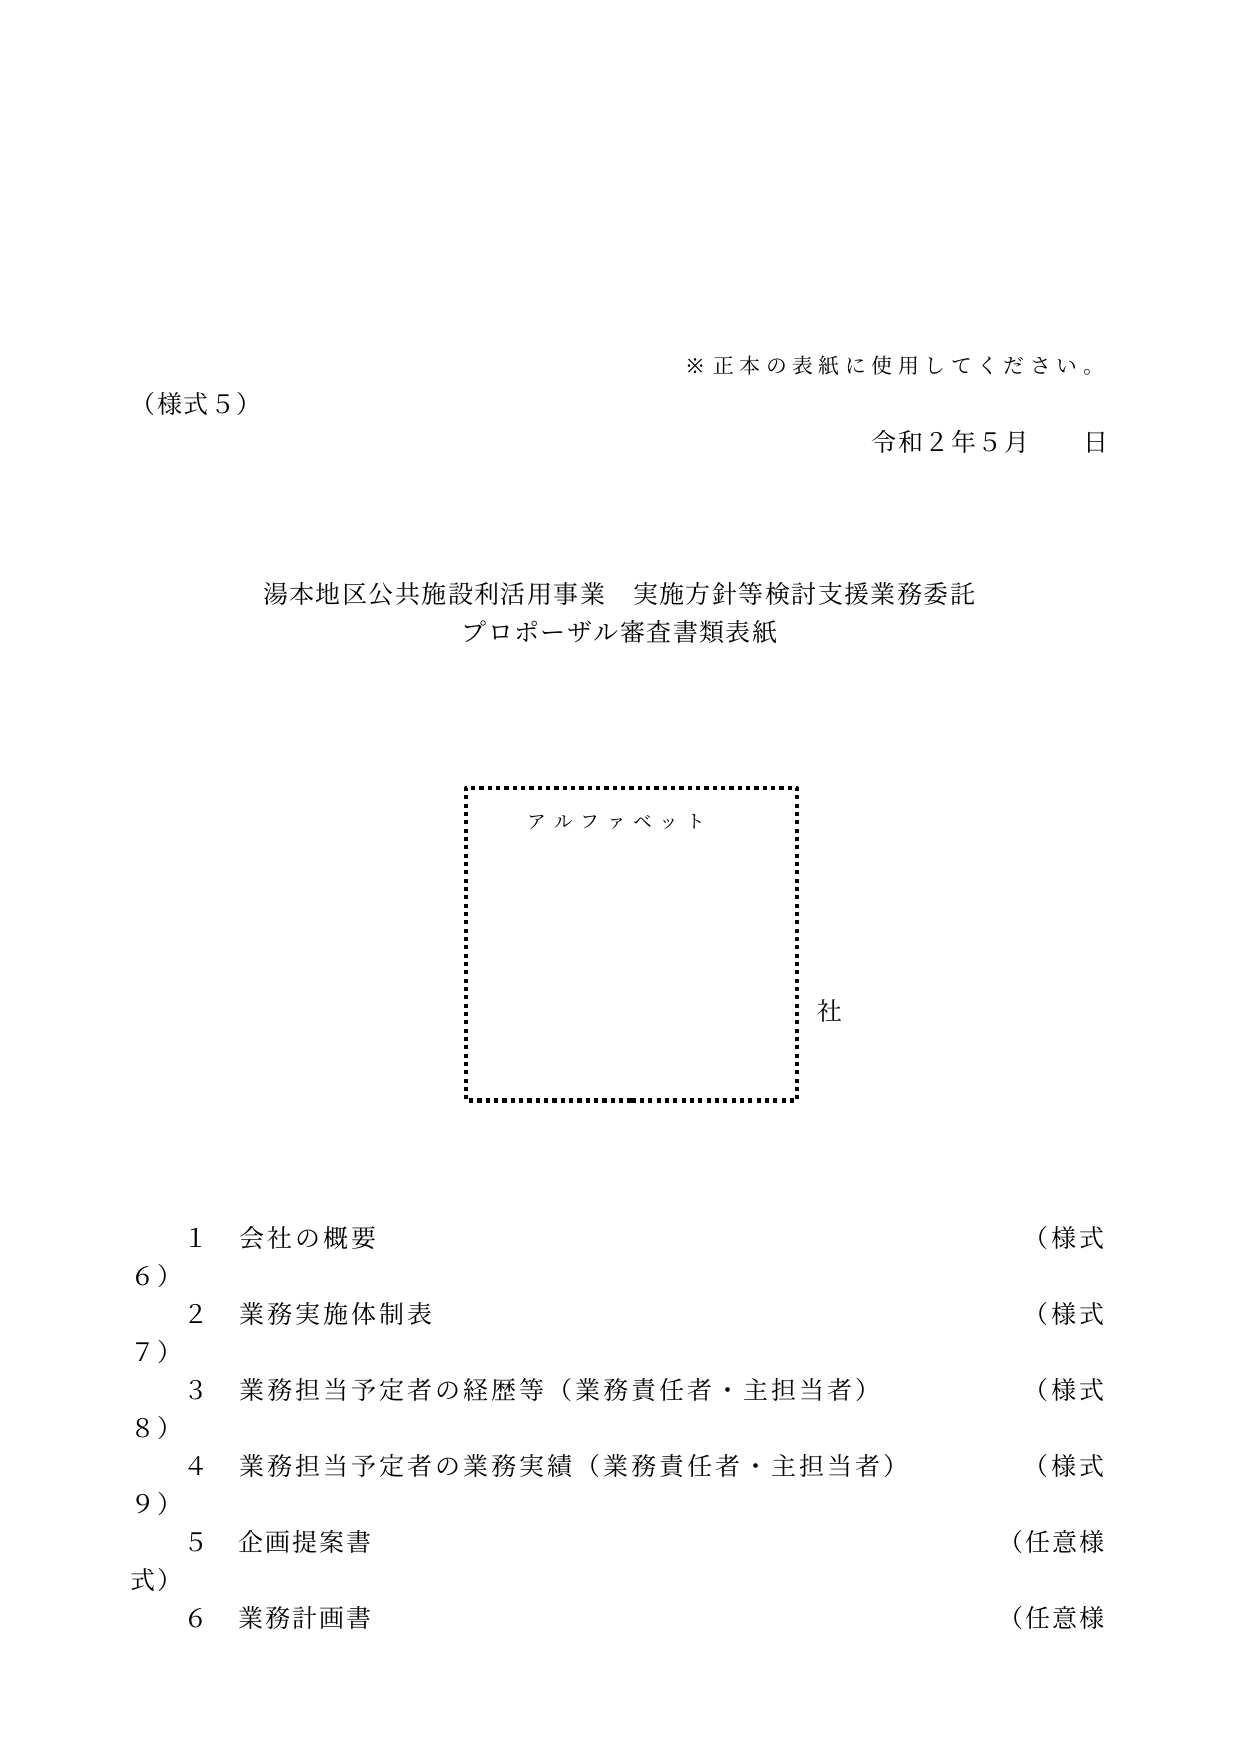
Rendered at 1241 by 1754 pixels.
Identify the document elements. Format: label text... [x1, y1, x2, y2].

text プロポーザル審査書類表紙 [131, 612, 1109, 649]
text ４ 業務担当予定者の業務実績（業務責任者・主担当者） （様式 ９） [131, 1446, 1109, 1522]
text 湯本地区公共施設利活用事業 実施方針等検討支援業務委託 [131, 574, 1109, 612]
text （様式５） [131, 384, 1109, 422]
text ６ 業務計画書 （任意様式） [131, 1597, 1109, 1635]
text １ 会社の概要 （様式 ６） [131, 1218, 1109, 1294]
text 令和２年５月 日 [131, 422, 1109, 460]
text ２ 業務実施体制表 （様式 ７） [131, 1294, 1109, 1370]
text ５ 企画提案書 （任意様式） [131, 1522, 1109, 1597]
text アルファベット [131, 801, 1109, 839]
text ３ 業務担当予定者の経歴等（業務責任者・主担当者） （様式 ８） [131, 1370, 1109, 1446]
text 社 [131, 991, 1109, 1029]
text ※正本の表紙に使用してください。 [131, 346, 1110, 384]
